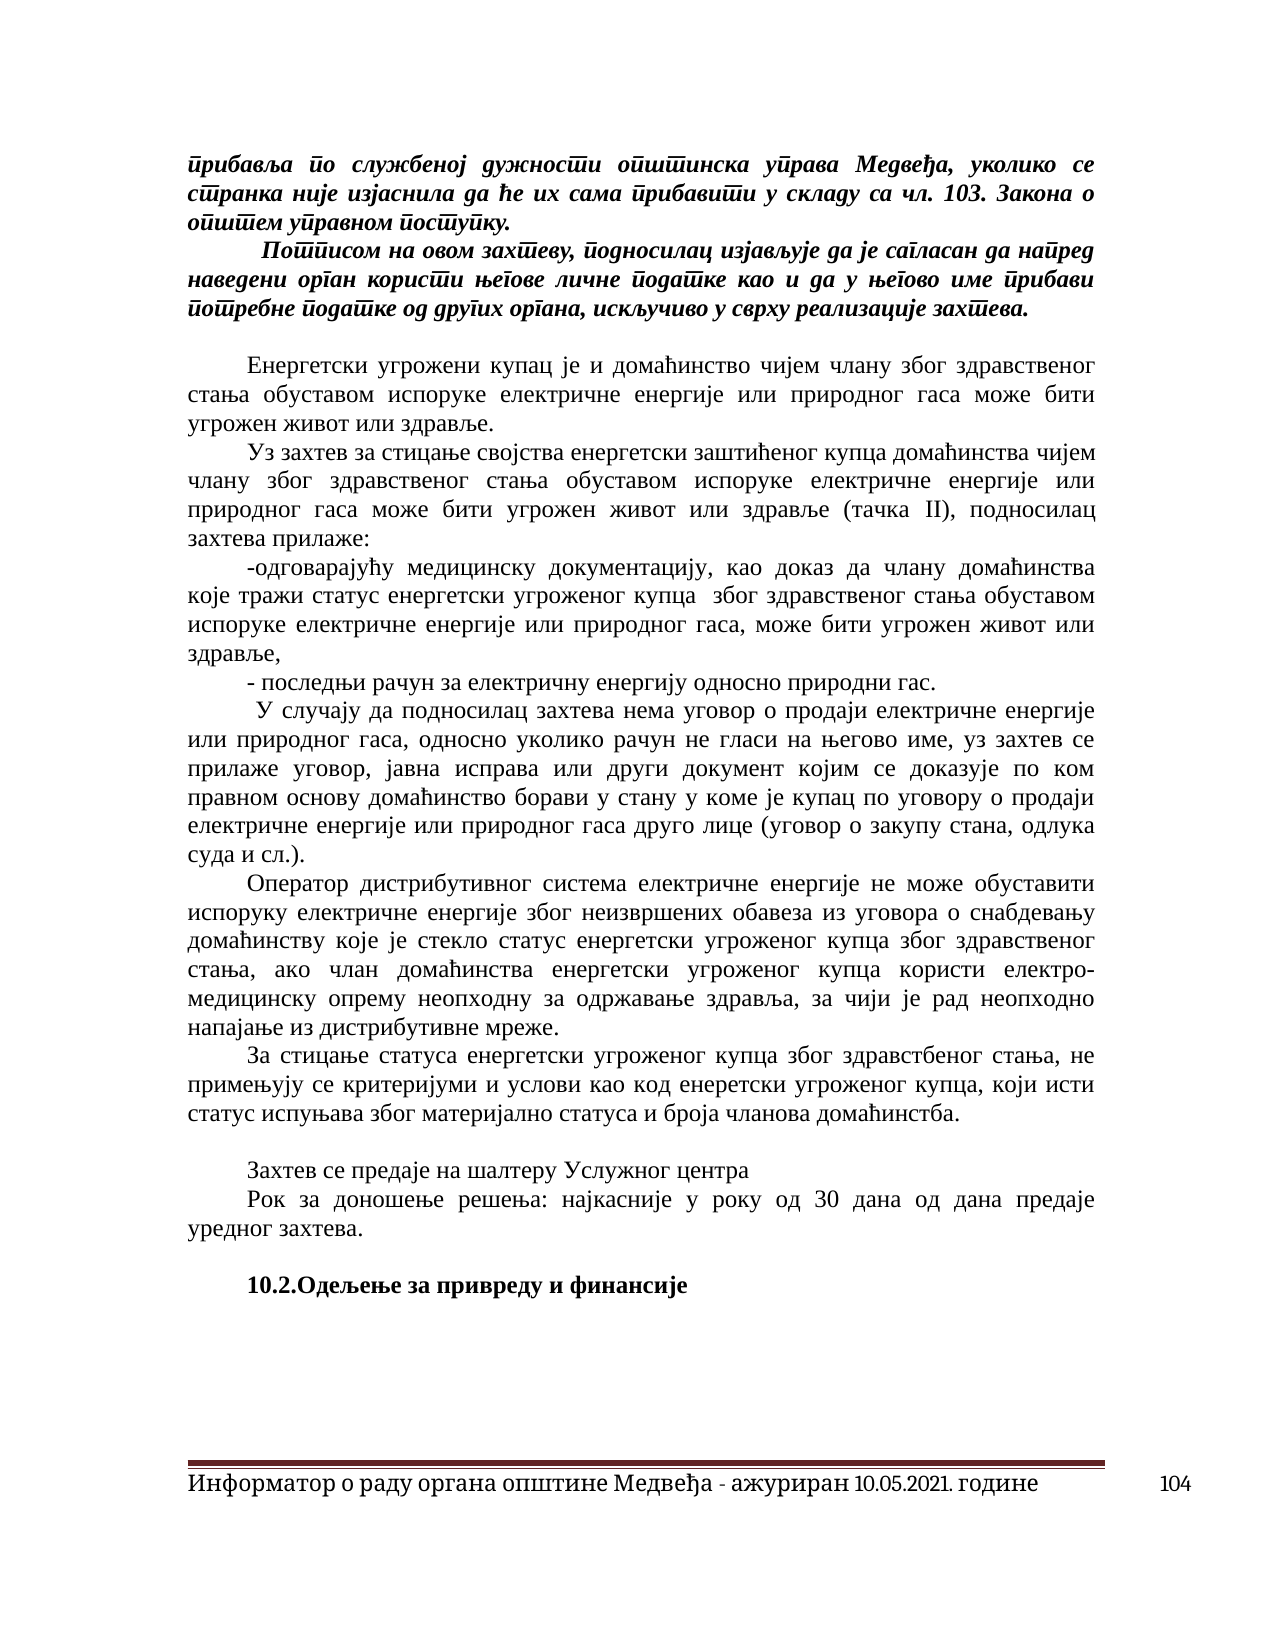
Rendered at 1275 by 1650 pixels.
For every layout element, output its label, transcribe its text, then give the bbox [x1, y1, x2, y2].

text За стицање статуса енергетски угроженог купца због здравстбеног стања, не примењују се критеријуми и услови као код енеретски угроженог купца, који исти статус испуњава због материјално статуса и броја чланова домаћинстба. [187, 1040, 1096, 1127]
text - последњи рачун за електричну енергију односно природни гас. [187, 667, 1096, 695]
text Енергетски угрожени купац је и домаћинство чијем члану због здравственог стања обуставом испоруке електричне енергије или природног гаса може бити угрожен живот или здравље. [187, 350, 1096, 437]
text Рок за доношење решења: најкасније у року од 30 дана од дана предаје уредног захтева. [187, 1184, 1096, 1242]
subtitle 10.2.Одељење за привреду и финансије [187, 1270, 1096, 1299]
text Потписом на овом захтеву, подносилац изјављује да је сагласан да напред наведени орган користи његове личне податке као и да у његово име прибави потребне податке од других органа, искључиво у сврху реализације захтева. [187, 235, 1096, 322]
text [187, 149, 1096, 235]
text Уз захтев за стицање својства енергетски заштићеног купца домаћинства чијем члану због здравственог стања обуставом испоруке електричне енергије или природног гаса може бити угрожен живот или здравље (тачка II), подносилац захтева прилаже: [187, 437, 1096, 552]
text -одговарајућу медицинску документацију, као доказ да члану домаћинства које тражи статус енергетски угроженог купца због здравственог стања обуставом испоруке електричне енергије или природног гаса, може бити угрожен живот или здравље, [187, 552, 1096, 667]
text Захтев се предаје на шалтеру Услужног центра [187, 1155, 1096, 1184]
text У случају да подносилац захтева нема уговор о продаји електричне енергије или природног гаса, односно уколико рачун не гласи на његово име, уз захтев се прилаже уговор, јавна исправа или други документ којим се доказује по ком правном основу домаћинство борави у стану у коме је купац по уговору о продаји електричне енергије или природног гаса друго лице (уговор о закупу стана, одлука суда и сл.). [187, 695, 1096, 868]
text Оператор дистрибутивног система електричне енергије не може обуставити испоруку електричне енергије због неизвршених обавеза из уговора о снабдевању домаћинству које је стекло статус енергетски угроженог купца због здравственог стања, ако члан домаћинства енергетски угроженог купца користи електро-медицинску опрему неопходну за одржавање здравља, за чији је рад неопходно напајање из дистрибутивне мреже. [187, 868, 1096, 1040]
